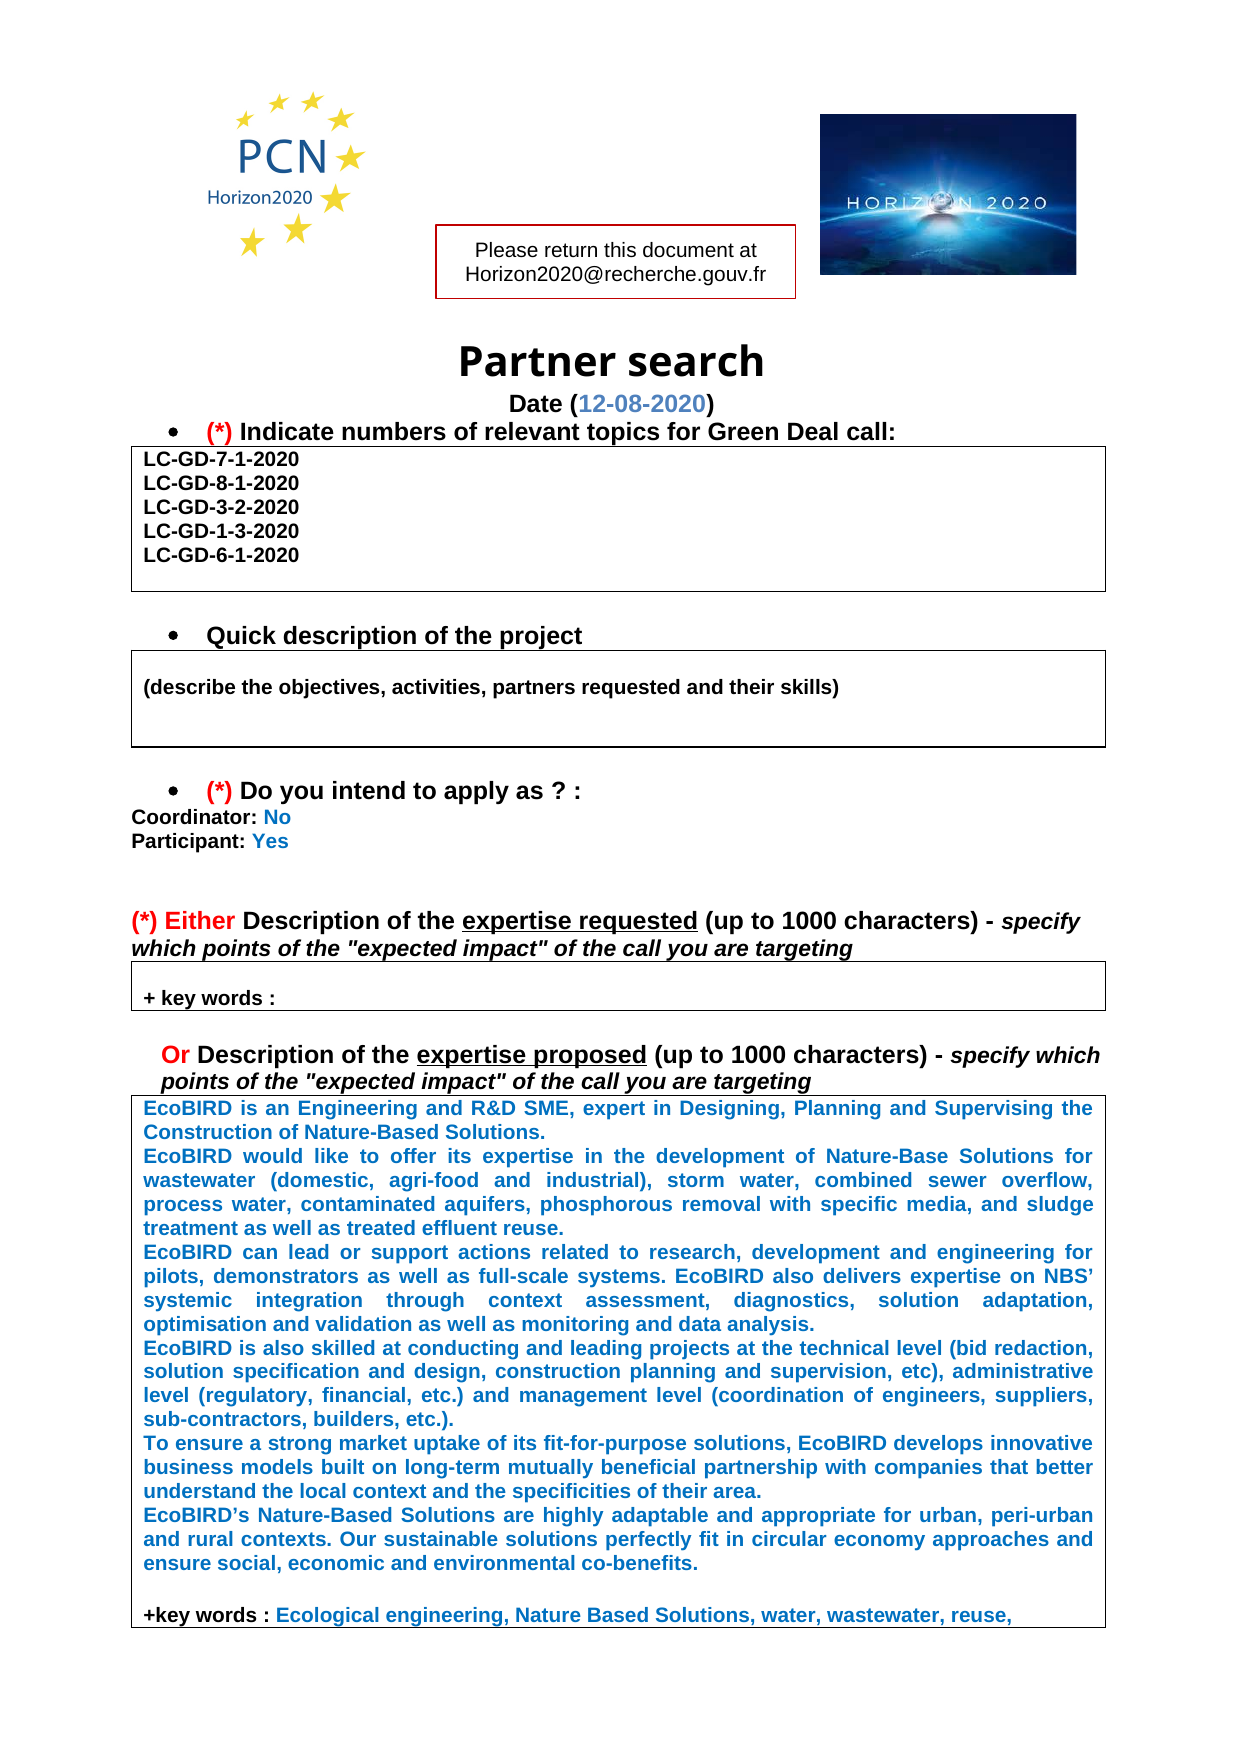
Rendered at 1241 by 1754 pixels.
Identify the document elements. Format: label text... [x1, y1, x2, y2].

list (*) Indicate numbers of relevant topics for Green Deal call: [169, 417, 1106, 446]
table_header (describe the objectives, activities, partners requested and their skills) [132, 651, 1105, 746]
text Partner search [116, 332, 1106, 388]
picture [820, 114, 1077, 275]
picture [131, 75, 432, 275]
list Quick description of the project [169, 621, 1106, 649]
text Date (12-08-2020) [116, 388, 1106, 417]
text (*) Either Description of the expertise requested (up to 1000 characters) - specify which points of the "expected impact" of the call you are targeting [131, 906, 1106, 961]
table_header + key words : [132, 962, 1105, 1010]
text Coordinator: No [131, 805, 1106, 829]
table_header LC-GD-7-1-2020 LC-GD-8-1-2020 LC-GD-3-2-2020 LC-GD-1-3-2020 LC-GD-6-1-2020 [132, 447, 1105, 591]
list (*) Do you intend to apply as ? : [169, 776, 1106, 805]
text Or Description of the expertise proposed (up to 1000 characters) - specify which points of the "expected impact" of the call you are targeting [161, 1039, 1106, 1095]
text Participant: Yes [131, 829, 1106, 853]
